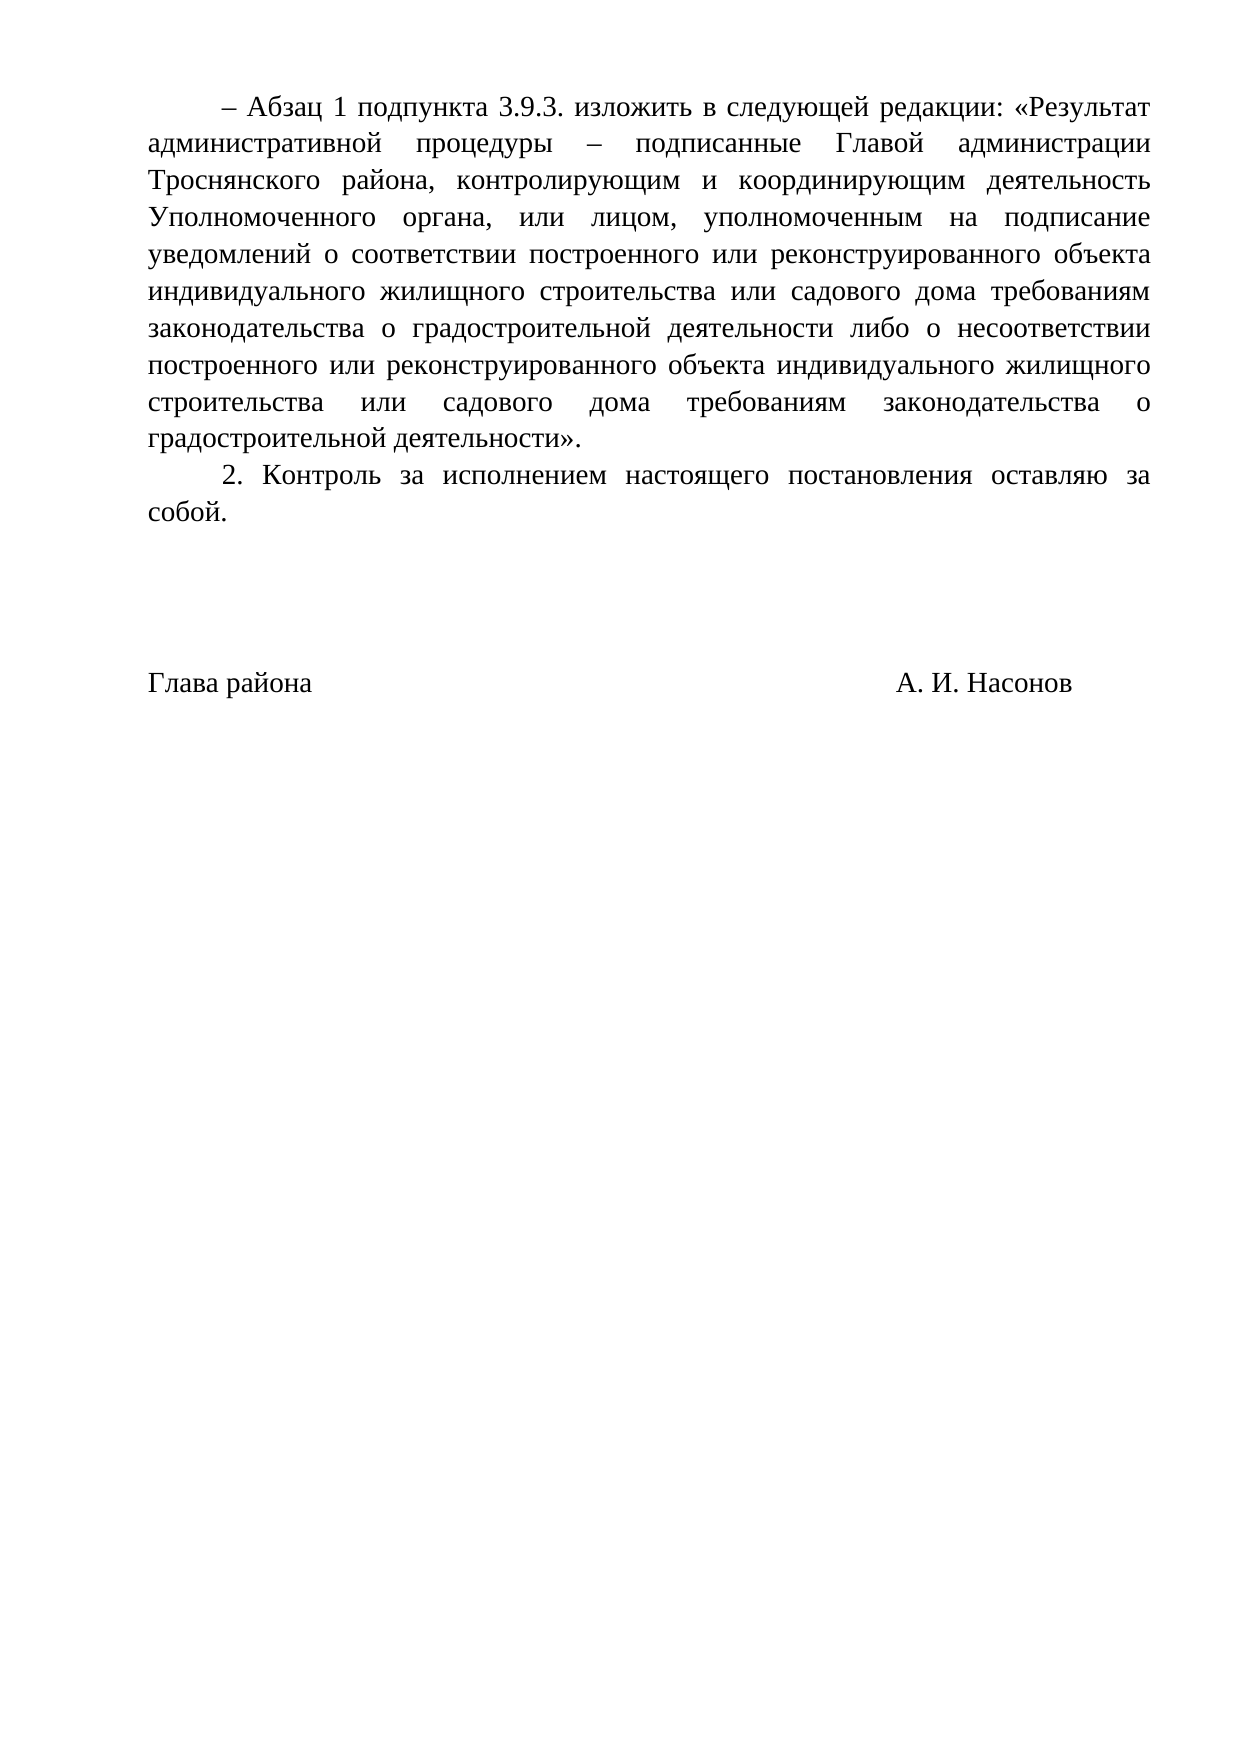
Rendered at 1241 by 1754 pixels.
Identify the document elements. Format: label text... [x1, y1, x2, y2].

text 2. Контроль за исполнением настоящего постановления оставляю за собой. [148, 457, 1152, 528]
text – Абзац 1 подпункта 3.9.3. изложить в следующей редакции: «Результат административной процедуры – подписанные Главой администрации Троснянского района, контролирующим и координирующим деятельность Уполномоченного органа, или лицом, уполномоченным на подписание уведомлений о соответствии построенного или реконструированного объекта индивидуального жилищного строительства или садового дома требованиям законодательства о градостроительной деятельности либо о несоответствии построенного или реконструированного объекта индивидуального жилищного строительства или садового дома требованиям законодательства о градостроительной деятельности». [148, 89, 1152, 454]
text Глава района А. И. Насонов [148, 665, 1152, 699]
